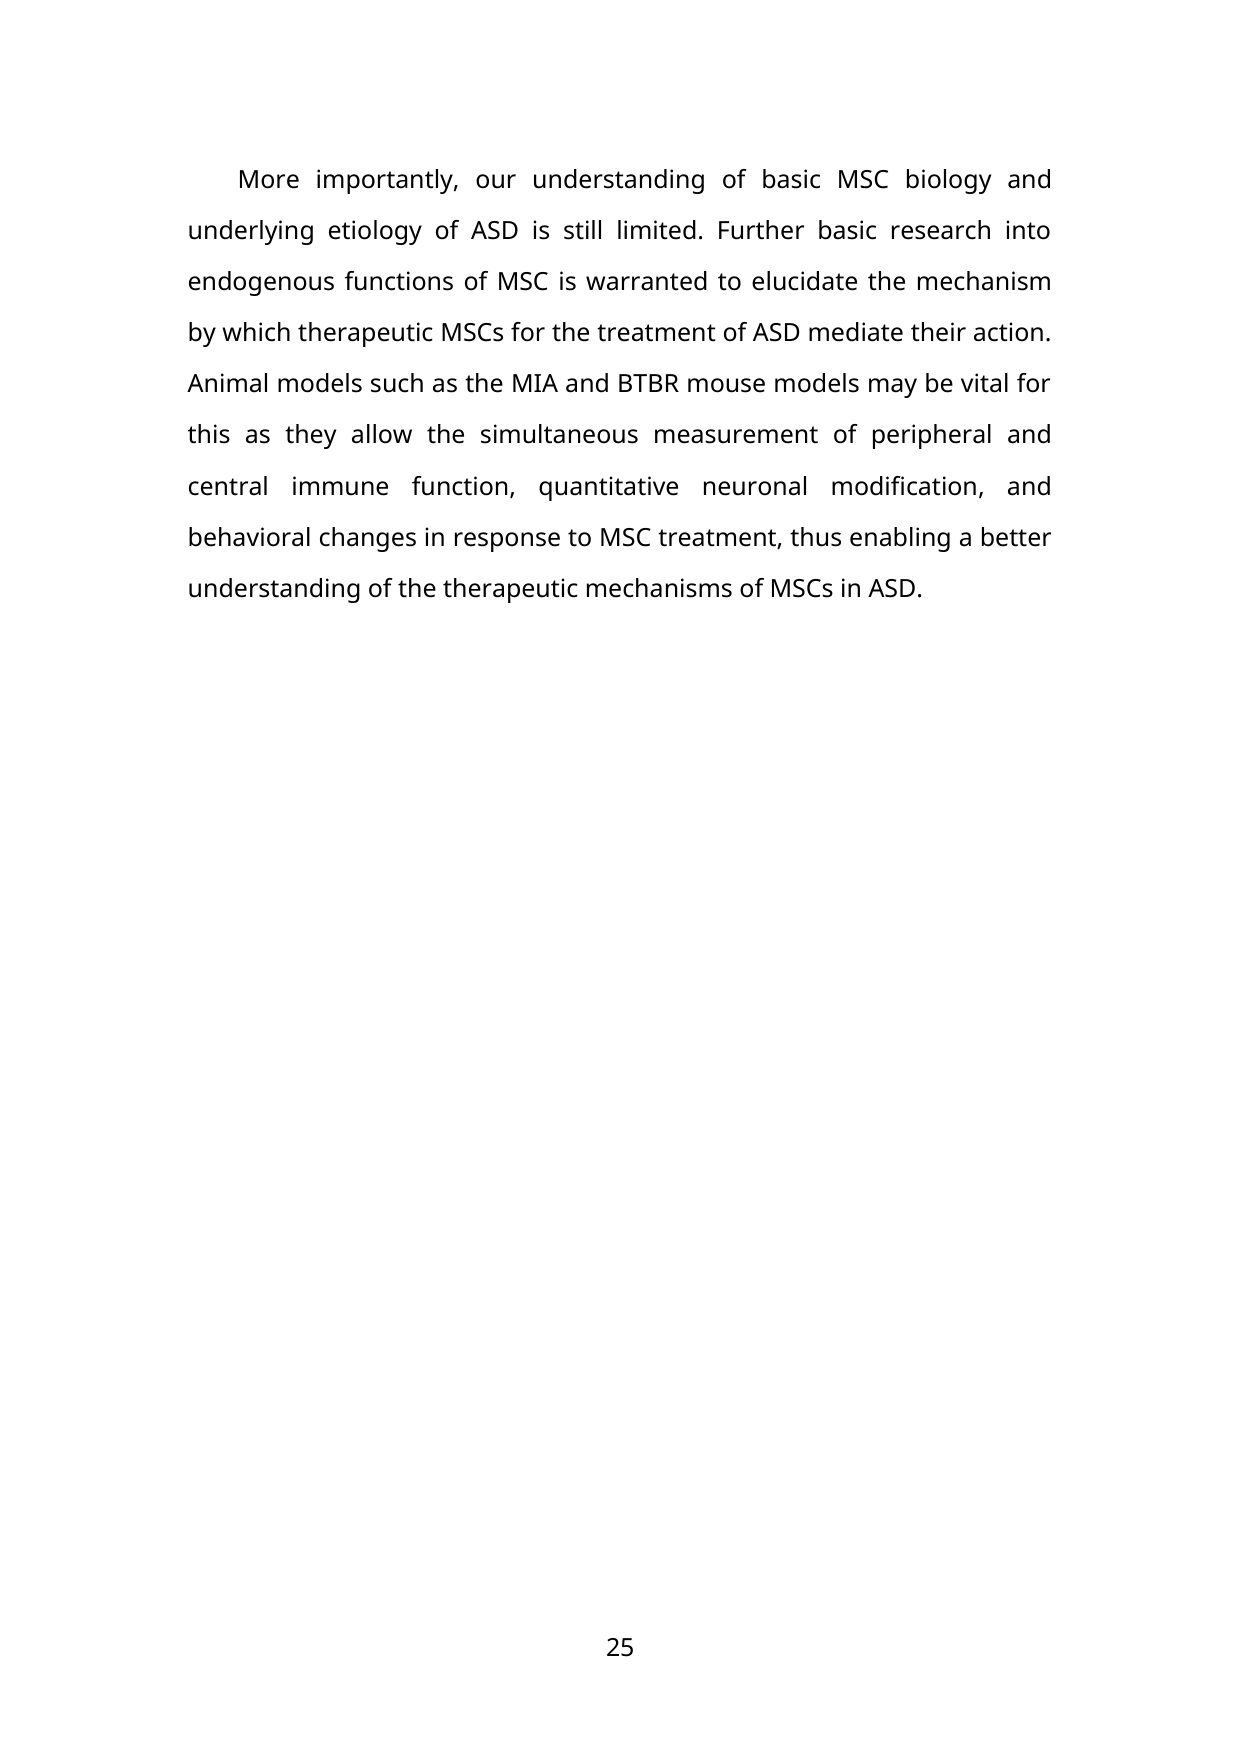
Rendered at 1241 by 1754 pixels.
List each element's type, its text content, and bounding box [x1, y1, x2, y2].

text More importantly, our understanding of basic MSC biology and underlying etiology of ASD is still limited. Further basic research into endogenous functions of MSC is warranted to elucidate the mechanism by which therapeutic MSCs for the treatment of ASD mediate their action. Animal models such as the MIA and BTBR mouse models may be vital for this as they allow the simultaneous measurement of peripheral and central immune function, quantitative neuronal modification, and behavioral changes in response to MSC treatment, thus enabling a better understanding of the therapeutic mechanisms of MSCs in ASD. [187, 162, 1053, 604]
